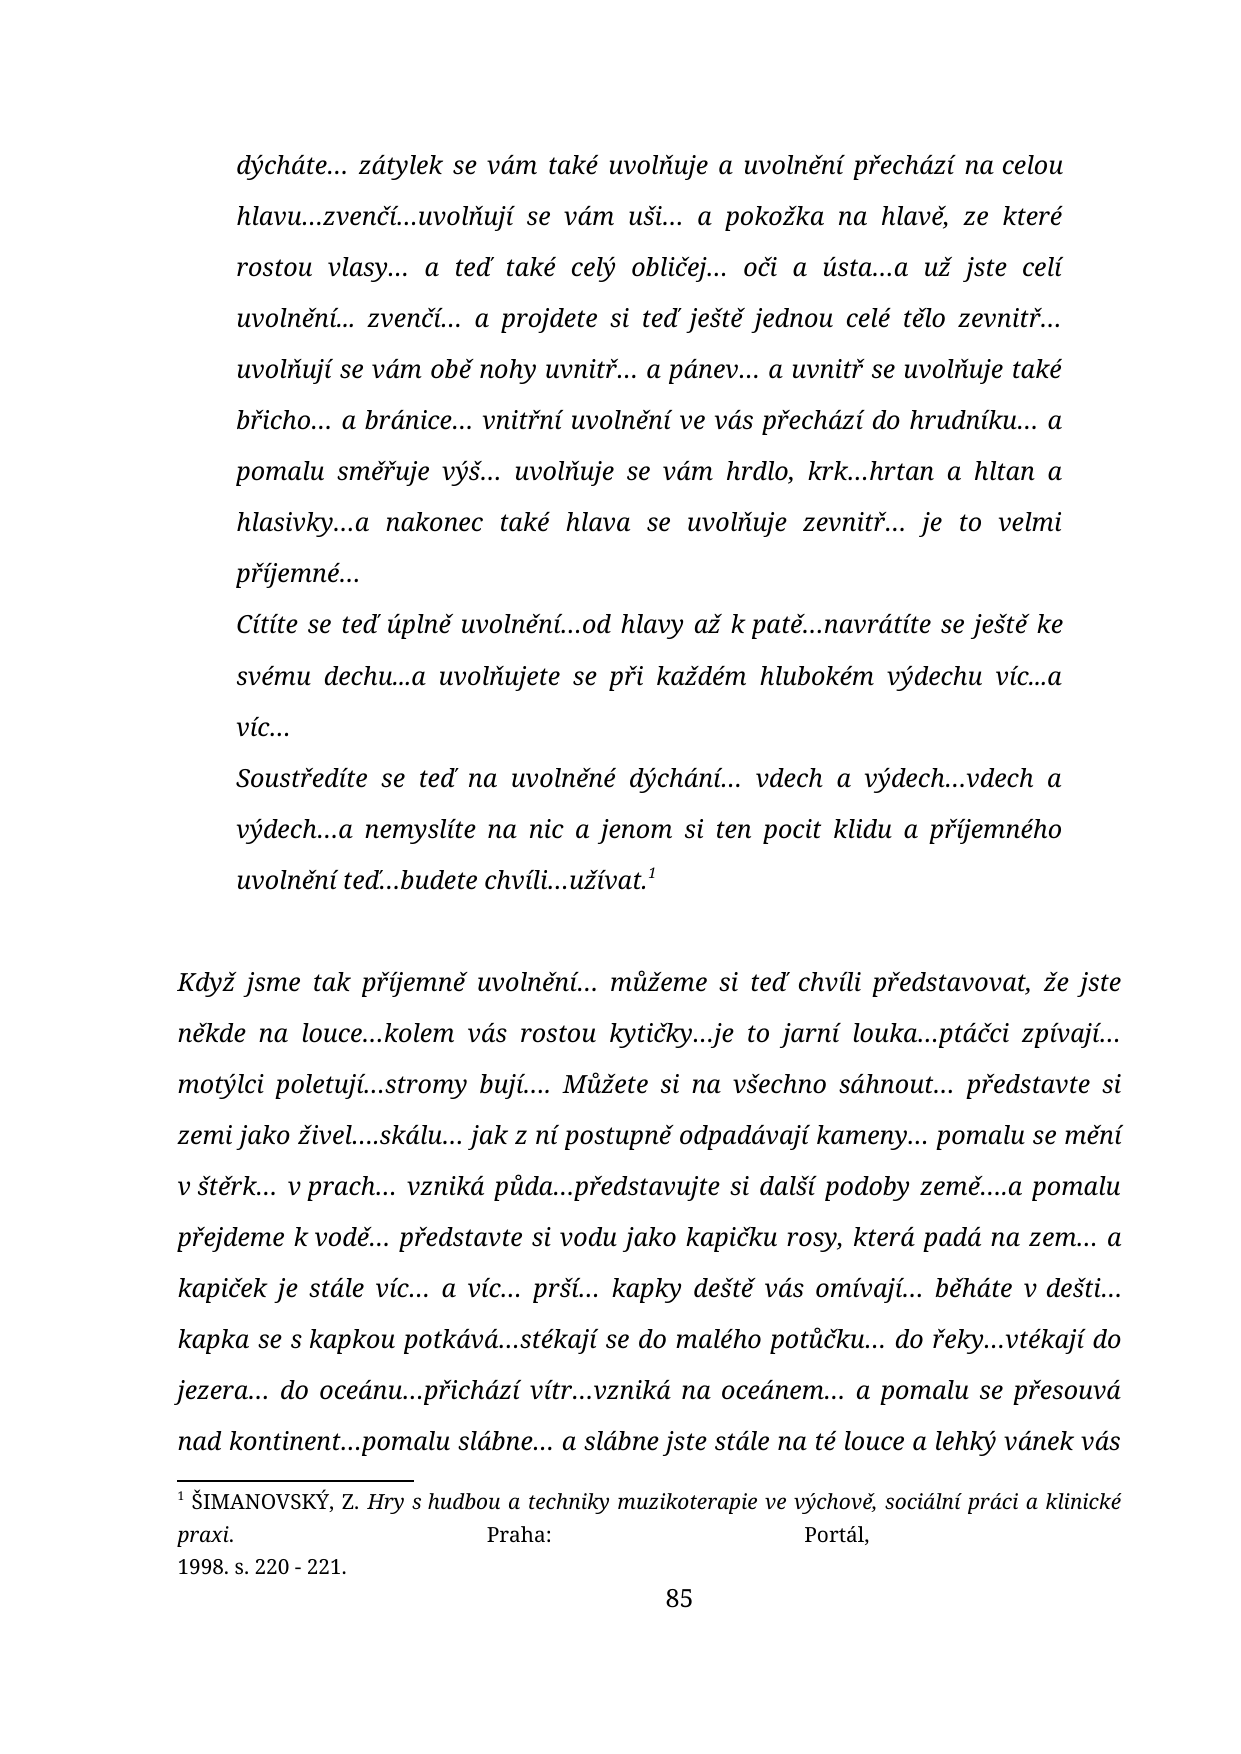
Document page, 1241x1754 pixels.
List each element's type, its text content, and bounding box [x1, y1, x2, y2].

text Cítíte se teď úplně uvolnění…od hlavy až k patě…navrátíte se ještě ke svému dechu...a uvolňujete se při každém hlubokém výdechu víc...a víc… [236, 607, 1063, 743]
text Soustředíte se teď na uvolněné dýchání… vdech a výdech…vdech a výdech…a nemyslíte na nic a jenom si ten pocit klidu a příjemného uvolnění teď…budete chvíli…užívat. [236, 760, 1063, 896]
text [177, 964, 1122, 1458]
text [236, 148, 1063, 590]
